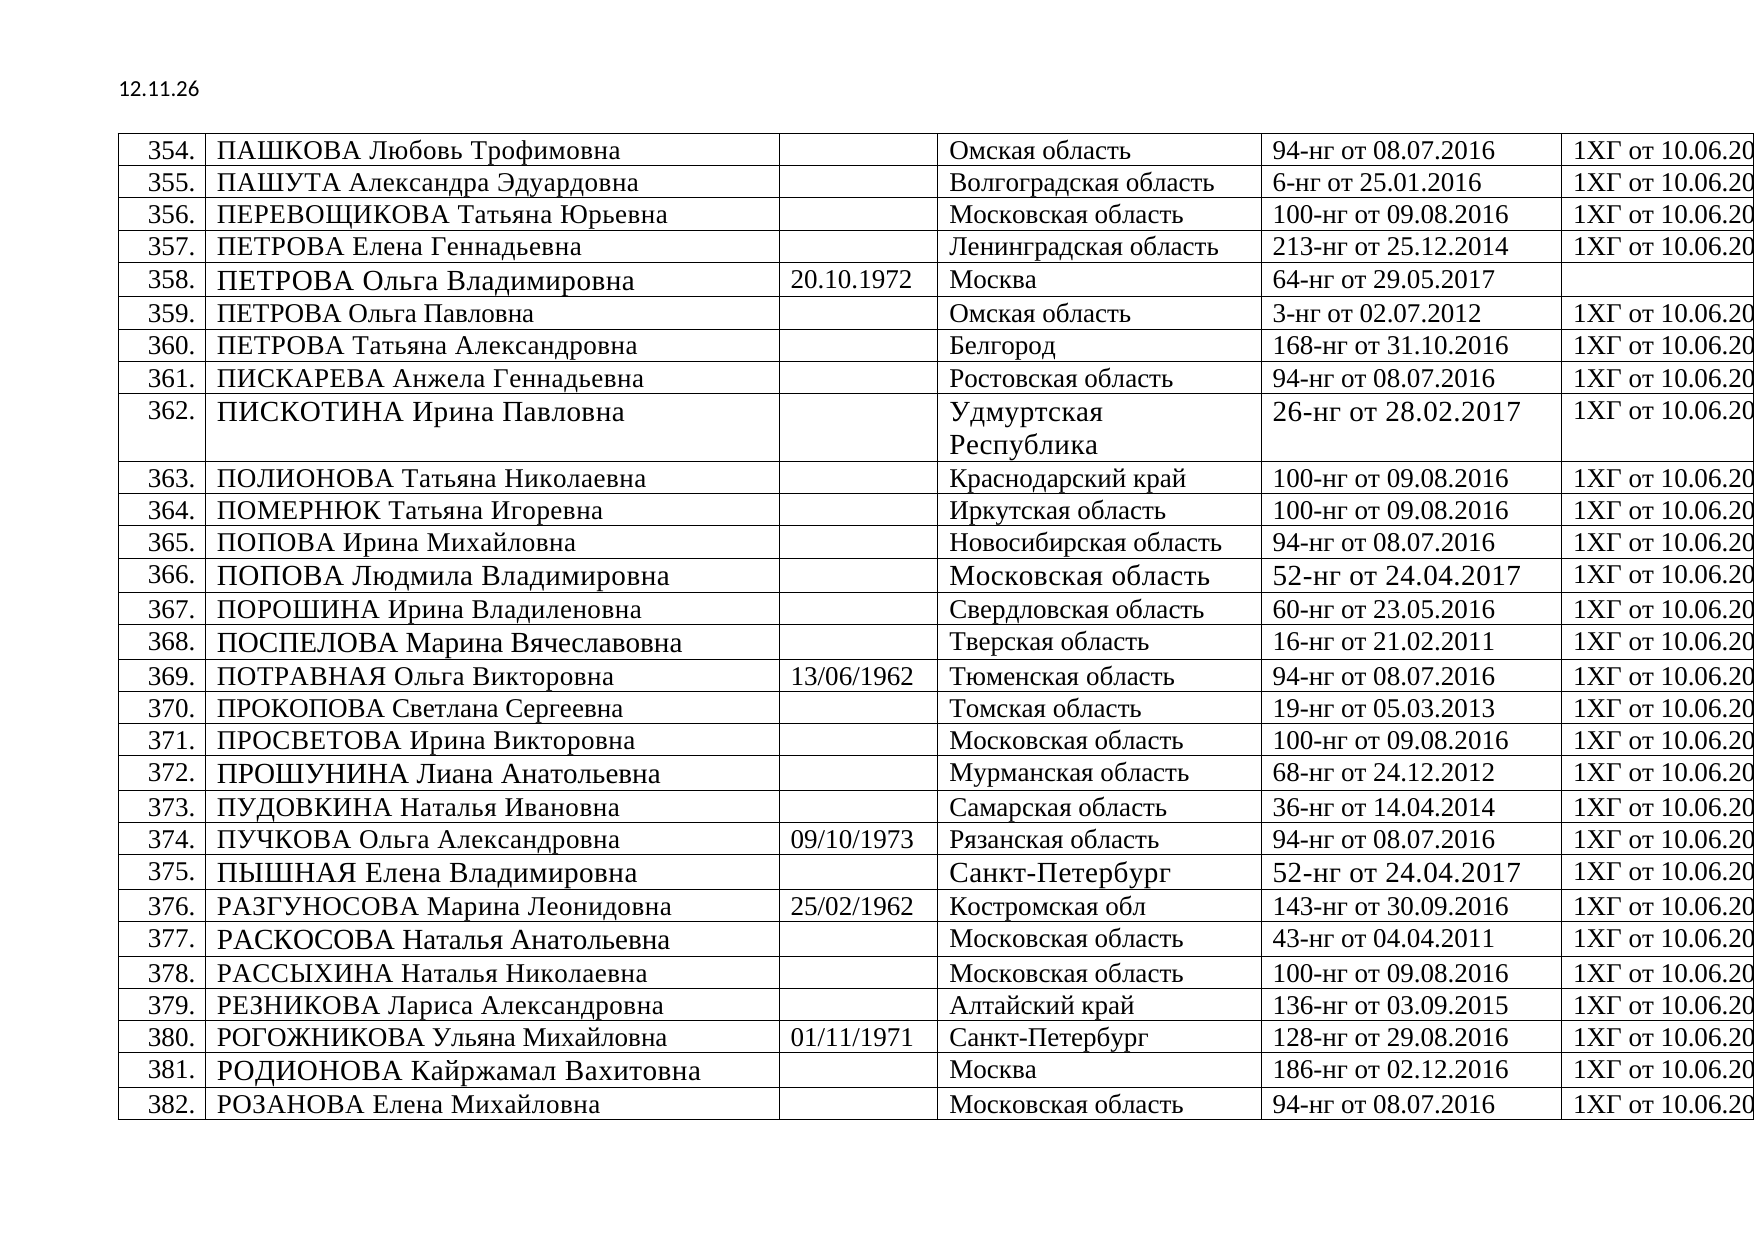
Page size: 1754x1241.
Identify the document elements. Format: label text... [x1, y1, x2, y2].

table_cell [780, 297, 937, 328]
table_cell 60-нг от 23.05.2016 [1262, 593, 1561, 624]
table_cell 1ХГ от 10.06.2017 [1562, 1088, 1753, 1119]
table_cell [780, 855, 937, 889]
table_cell 1ХГ от 10.06.2017 [1562, 855, 1753, 889]
table_cell Томская область [938, 692, 1261, 723]
table_cell 1ХГ от 10.06.2017 [1562, 593, 1753, 624]
table_cell [119, 198, 205, 229]
table_cell 1ХГ от 10.06.2017 [1562, 1053, 1753, 1087]
table_cell [780, 692, 937, 723]
table_cell Волгоградская область [938, 166, 1261, 197]
table_cell 100-нг от 09.08.2016 [1262, 198, 1561, 229]
table_cell [780, 1053, 937, 1087]
table_cell Тюменская область [938, 660, 1261, 691]
table_cell ПОРОШИНА Ирина Владиленовна [206, 593, 779, 624]
table_cell 1ХГ от 10.06.2017 [1562, 692, 1753, 723]
table_cell [119, 989, 205, 1020]
table_cell ПРОКОПОВА Светлана Сергеевна [206, 692, 779, 723]
table_cell 36-нг от 14.04.2014 [1262, 791, 1561, 822]
table_cell [119, 724, 205, 755]
table_cell РЕЗНИКОВА Лариса Александровна [206, 989, 779, 1020]
table_cell 100-нг от 09.08.2016 [1262, 462, 1561, 493]
table_cell [780, 989, 937, 1020]
table_cell [119, 1053, 205, 1087]
table_cell [119, 559, 205, 592]
table_cell [119, 166, 205, 197]
table_cell 94-нг от 08.07.2016 [1262, 526, 1561, 557]
table_cell [119, 593, 205, 624]
table_cell Московская область [938, 198, 1261, 229]
table_cell Москва [938, 263, 1261, 296]
table_cell Свердловская область [938, 593, 1261, 624]
table_cell 1ХГ от 10.06.2017 [1562, 297, 1753, 328]
table_cell 1ХГ от 10.06.2017 [1562, 166, 1753, 197]
table_cell ПОМЕРНЮК Татьяна Игоревна [206, 494, 779, 525]
table_cell Москва [938, 1053, 1261, 1087]
table_cell [780, 724, 937, 755]
table_cell 6-нг от 25.01.2016 [1262, 166, 1561, 197]
table_cell [119, 791, 205, 822]
table_cell Ленинградская область [938, 231, 1261, 262]
table_cell 128-нг от 29.08.2016 [1262, 1021, 1561, 1052]
table_cell 100-нг от 09.08.2016 [1262, 957, 1561, 988]
table_cell [780, 559, 937, 592]
table_cell Удмуртская Республика [938, 394, 1261, 461]
table_cell 1ХГ от 10.06.2017 [1562, 756, 1753, 790]
table_cell Санкт-Петербург [938, 1021, 1261, 1052]
table_cell [119, 494, 205, 525]
table_cell РАСКОСОВА Наталья Анатольевна [206, 922, 779, 956]
table_cell РАССЫХИНА Наталья Николаевна [206, 957, 779, 988]
table_cell 13/06/1962 [780, 660, 937, 691]
table_cell Тверская область [938, 625, 1261, 659]
table_cell [780, 330, 937, 361]
table_cell ПУДОВКИНА Наталья Ивановна [206, 791, 779, 822]
table_cell 1ХГ от 10.06.2017 [1562, 823, 1753, 854]
table_cell 68-нг от 24.12.2012 [1262, 756, 1561, 790]
table_cell Московская область [938, 1088, 1261, 1119]
table_cell 94-нг от 08.07.2016 [1262, 362, 1561, 393]
table_cell РОЗАНОВА Елена Михайловна [206, 1088, 779, 1119]
table_cell Рязанская область [938, 823, 1261, 854]
table_cell ПЕТРОВА Татьяна Александровна [206, 330, 779, 361]
table_cell 186-нг от 02.12.2016 [1262, 1053, 1561, 1087]
table_cell [119, 692, 205, 723]
table_cell Белгород [938, 330, 1261, 361]
table_cell ПОЛИОНОВА Татьяна Николаевна [206, 462, 779, 493]
table_cell 1ХГ от 10.06.2017 [1562, 625, 1753, 659]
table_cell [1562, 263, 1753, 296]
table_cell [780, 198, 937, 229]
table_cell ПЕРЕВОЩИКОВА Татьяна Юрьевна [206, 198, 779, 229]
table_cell [119, 855, 205, 889]
table_cell 1ХГ от 10.06.2017 [1562, 394, 1753, 461]
table_cell 1ХГ от 10.06.2017 [1562, 526, 1753, 557]
table_cell ПЕТРОВА Ольга Владимировна [206, 263, 779, 296]
table_cell ПУЧКОВА Ольга Александровна [206, 823, 779, 854]
table_cell 52-нг от 24.04.2017 [1262, 559, 1561, 592]
table_cell РОГОЖНИКОВА Ульяна Михайловна [206, 1021, 779, 1052]
table_cell Омская область [938, 297, 1261, 328]
table_cell 168-нг от 31.10.2016 [1262, 330, 1561, 361]
table_cell 1ХГ от 10.06.2017 [1562, 922, 1753, 956]
table_cell РАЗГУНОСОВА Марина Леонидовна [206, 890, 779, 921]
table_cell [780, 756, 937, 790]
table_cell 52-нг от 24.04.2017 [1262, 855, 1561, 889]
table_cell [119, 297, 205, 328]
table_cell [119, 1088, 205, 1119]
table_cell [780, 922, 937, 956]
table_cell [780, 526, 937, 557]
table_cell ПРОШУНИНА Лиана Анатольевна [206, 756, 779, 790]
table_cell 1ХГ от 10.06.2017 [1562, 494, 1753, 525]
table_cell Московская область [938, 724, 1261, 755]
table_cell [119, 756, 205, 790]
table_cell 20.10.1972 [780, 263, 937, 296]
table_cell 1ХГ от 10.06.2017 [1562, 462, 1753, 493]
table_cell 1ХГ от 10.06.2017 [1562, 330, 1753, 361]
table_cell [119, 890, 205, 921]
table_cell 100-нг от 09.08.2016 [1262, 724, 1561, 755]
table_cell [780, 957, 937, 988]
table_cell 1ХГ от 10.06.2017 [1562, 660, 1753, 691]
table_cell [780, 462, 937, 493]
table_cell [119, 362, 205, 393]
table_cell ПЫШНАЯ Елена Владимировна [206, 855, 779, 889]
table_cell 94-нг от 08.07.2016 [1262, 1088, 1561, 1119]
table_cell [780, 134, 937, 165]
table_cell [119, 231, 205, 262]
table_cell [119, 823, 205, 854]
table_cell [780, 625, 937, 659]
table_cell 94-нг от 08.07.2016 [1262, 823, 1561, 854]
table_cell [119, 330, 205, 361]
table_cell 143-нг от 30.09.2016 [1262, 890, 1561, 921]
table_cell ПРОСВЕТОВА Ирина Викторовна [206, 724, 779, 755]
table_cell [780, 166, 937, 197]
table_cell 3-нг от 02.07.2012 [1262, 297, 1561, 328]
table_cell [119, 462, 205, 493]
table_cell 1ХГ от 10.06.2017 [1562, 559, 1753, 592]
table_cell [119, 394, 205, 461]
table_cell 94-нг от 08.07.2016 [1262, 134, 1561, 165]
table_cell ПОПОВА Людмила Владимировна [206, 559, 779, 592]
table_cell [780, 231, 937, 262]
table_cell ПИСКОТИНА Ирина Павловна [206, 394, 779, 461]
table_cell РОДИОНОВА Кайржамал Вахитовна [206, 1053, 779, 1087]
table_cell 100-нг от 09.08.2016 [1262, 494, 1561, 525]
table_cell Костромская обл [938, 890, 1261, 921]
table_cell ПЕТРОВА Ольга Павловна [206, 297, 779, 328]
table_cell [119, 1021, 205, 1052]
table_cell 1ХГ от 10.06.2017 [1562, 198, 1753, 229]
table_cell 1ХГ от 10.06.2017 [1562, 724, 1753, 755]
table_cell 1ХГ от 10.06.2017 [1562, 134, 1753, 165]
table_cell Мурманская область [938, 756, 1261, 790]
table_cell Новосибирская область [938, 526, 1261, 557]
table_cell 25/02/1962 [780, 890, 937, 921]
table_cell 19-нг от 05.03.2013 [1262, 692, 1561, 723]
table_cell [119, 134, 205, 165]
table_cell 1ХГ от 10.06.2017 [1562, 890, 1753, 921]
table_cell ПОПОВА Ирина Михайловна [206, 526, 779, 557]
table_cell Омская область [938, 134, 1261, 165]
table_cell 213-нг от 25.12.2014 [1262, 231, 1561, 262]
table_cell 94-нг от 08.07.2016 [1262, 660, 1561, 691]
table_cell Московская область [938, 559, 1261, 592]
table_cell [119, 526, 205, 557]
table_cell ПИСКАРЕВА Анжела Геннадьевна [206, 362, 779, 393]
table_cell 136-нг от 03.09.2015 [1262, 989, 1561, 1020]
table_cell ПОСПЕЛОВА Марина Вячеcлавовна [206, 625, 779, 659]
table_cell 1ХГ от 10.06.2017 [1562, 989, 1753, 1020]
table_cell [780, 494, 937, 525]
table_cell Санкт-Петербург [938, 855, 1261, 889]
table_cell Московская область [938, 922, 1261, 956]
table_cell [780, 394, 937, 461]
table_cell 1ХГ от 10.06.2017 [1562, 957, 1753, 988]
table_cell 26-нг от 28.02.2017 [1262, 394, 1561, 461]
table_cell [119, 263, 205, 296]
table_cell Ростовская область [938, 362, 1261, 393]
table_cell 1ХГ от 10.06.2017 [1562, 1021, 1753, 1052]
table_cell Иркутская область [938, 494, 1261, 525]
table_cell 01/11/1971 [780, 1021, 937, 1052]
table_cell ПЕТРОВА Елена Геннадьевна [206, 231, 779, 262]
table_cell ПОТРАВНАЯ Ольга Викторовна [206, 660, 779, 691]
table_cell Самарская область [938, 791, 1261, 822]
table_cell 1ХГ от 10.06.2017 [1562, 791, 1753, 822]
table_cell [780, 593, 937, 624]
table_cell [780, 1088, 937, 1119]
table_cell [119, 660, 205, 691]
table_cell 43-нг от 04.04.2011 [1262, 922, 1561, 956]
table_cell [780, 362, 937, 393]
table_cell 64-нг от 29.05.2017 [1262, 263, 1561, 296]
table_cell [119, 957, 205, 988]
table_cell 16-нг от 21.02.2011 [1262, 625, 1561, 659]
table_cell Алтайский край [938, 989, 1261, 1020]
table_cell ПАШКОВА Любовь Трофимовна [206, 134, 779, 165]
table_cell 1ХГ от 10.06.2017 [1562, 362, 1753, 393]
table_cell Московская область [938, 957, 1261, 988]
table_cell [780, 791, 937, 822]
table_cell [119, 625, 205, 659]
table_cell [119, 922, 205, 956]
table_cell 1ХГ от 10.06.2017 [1562, 231, 1753, 262]
table_cell 09/10/1973 [780, 823, 937, 854]
table_cell ПАШУТА Александра Эдуардовна [206, 166, 779, 197]
table_cell Краснодарский край [938, 462, 1261, 493]
